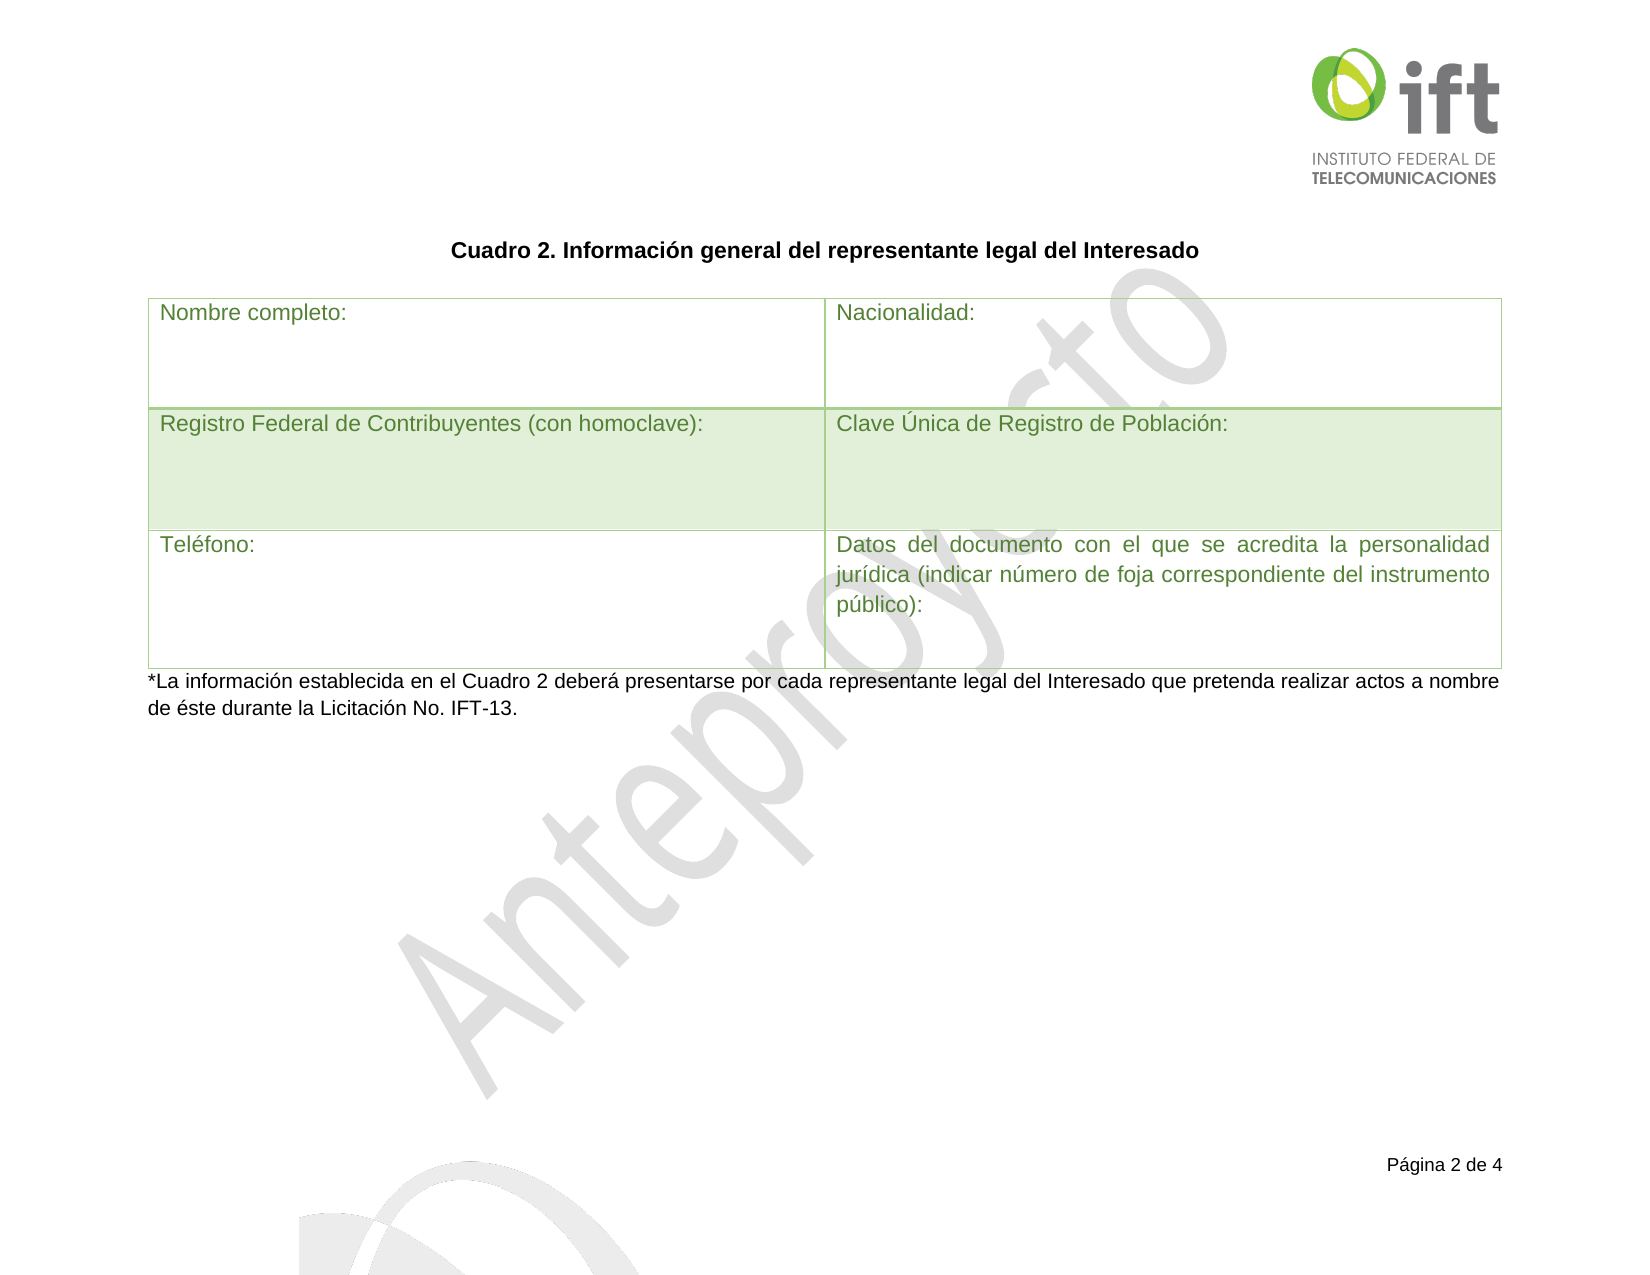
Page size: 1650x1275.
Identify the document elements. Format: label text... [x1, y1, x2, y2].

table_cell Datos del documento con el que se acredita la personalidad jurídica (indicar número de foja correspondiente del instrumento público): [826, 531, 1501, 668]
text Cuadro 2. Información general del representante legal del Interesado [148, 237, 1502, 263]
text *La información establecida en el Cuadro 2 deberá presentarse por cada representante legal del Interesado que pretenda realizar actos a nombre de éste durante la Licitación No. IFT-13. [148, 669, 1502, 720]
table_cell Registro Federal de Contribuyentes (con homoclave): [149, 410, 824, 529]
table_cell Teléfono: [149, 531, 824, 668]
table_header Nombre completo: [149, 299, 824, 407]
table_cell Clave Única de Registro de Población: [826, 410, 1501, 529]
picture [299, 0, 1575, 1275]
table_header Nacionalidad: [826, 299, 1501, 407]
